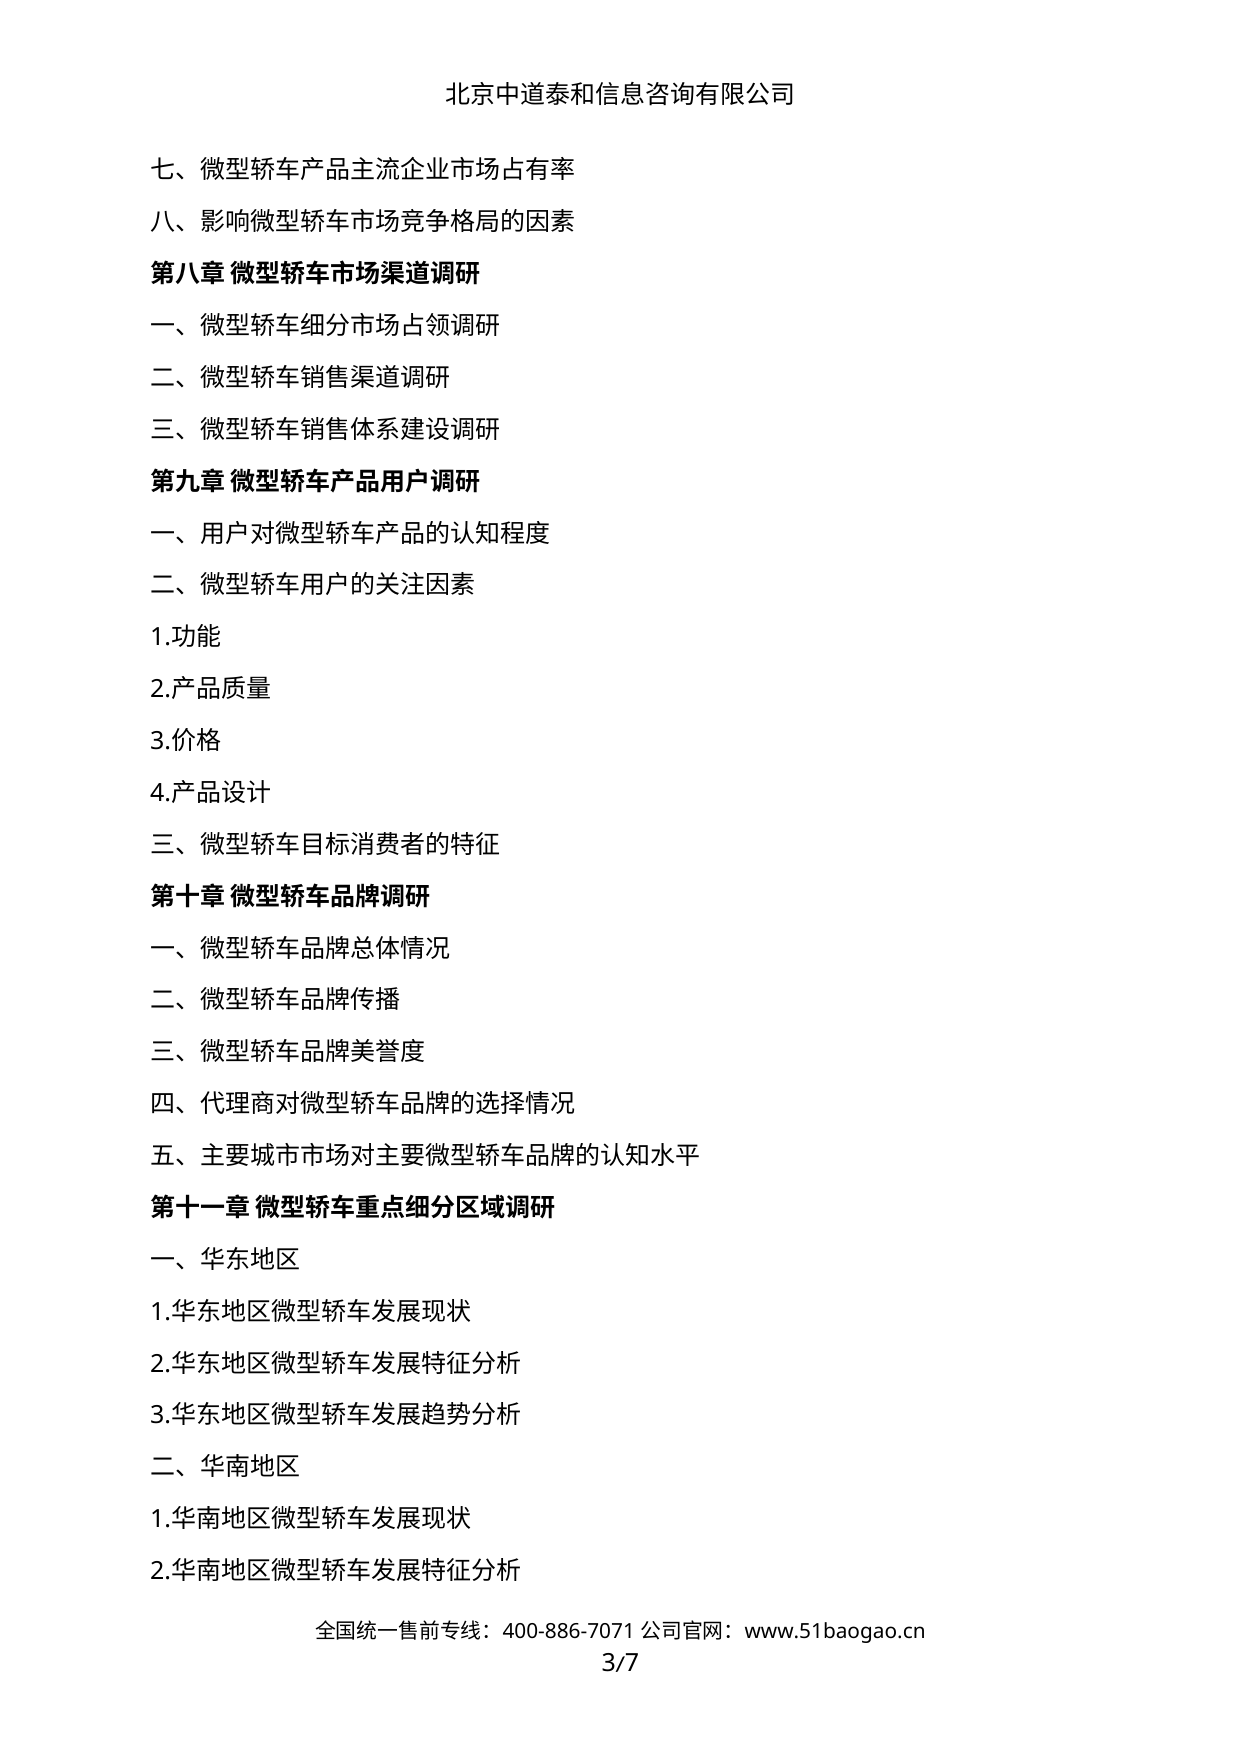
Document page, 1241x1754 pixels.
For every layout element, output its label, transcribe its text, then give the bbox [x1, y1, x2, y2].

text 二、华南地区 [150, 1447, 1090, 1483]
text 1.华东地区微型轿车发展现状 [150, 1291, 1090, 1327]
text 1.功能 [150, 617, 1090, 653]
text 一、微型轿车品牌总体情况 [150, 928, 1090, 964]
text 3.价格 [150, 721, 1090, 757]
text 二、微型轿车销售渠道调研 [150, 357, 1090, 394]
text 一、用户对微型轿车产品的认知程度 [150, 513, 1090, 549]
text 2.产品质量 [150, 669, 1090, 705]
text 三、微型轿车品牌美誉度 [150, 1032, 1090, 1068]
text 一、华东地区 [150, 1239, 1090, 1276]
text 七、微型轿车产品主流企业市场占有率 [150, 150, 1090, 186]
text 第十章 微型轿车品牌调研 [150, 876, 1090, 912]
text 2.华东地区微型轿车发展特征分析 [150, 1343, 1090, 1379]
text 五、主要城市市场对主要微型轿车品牌的认知水平 [150, 1136, 1090, 1172]
text 三、微型轿车目标消费者的特征 [150, 824, 1090, 861]
text 四、代理商对微型轿车品牌的选择情况 [150, 1084, 1090, 1120]
text 第八章 微型轿车市场渠道调研 [150, 254, 1090, 290]
text 3.华东地区微型轿车发展趋势分析 [150, 1395, 1090, 1431]
text 第十一章 微型轿车重点细分区域调研 [150, 1187, 1090, 1224]
text 2.华南地区微型轿车发展特征分析 [150, 1551, 1090, 1587]
text 1.华南地区微型轿车发展现状 [150, 1499, 1090, 1535]
text 第九章 微型轿车产品用户调研 [150, 461, 1090, 497]
text 二、微型轿车品牌传播 [150, 980, 1090, 1016]
text 二、微型轿车用户的关注因素 [150, 565, 1090, 601]
text 三、微型轿车销售体系建设调研 [150, 409, 1090, 446]
text 一、微型轿车细分市场占领调研 [150, 306, 1090, 342]
text 八、影响微型轿车市场竞争格局的因素 [150, 202, 1090, 238]
text 4.产品设计 [150, 772, 1090, 809]
